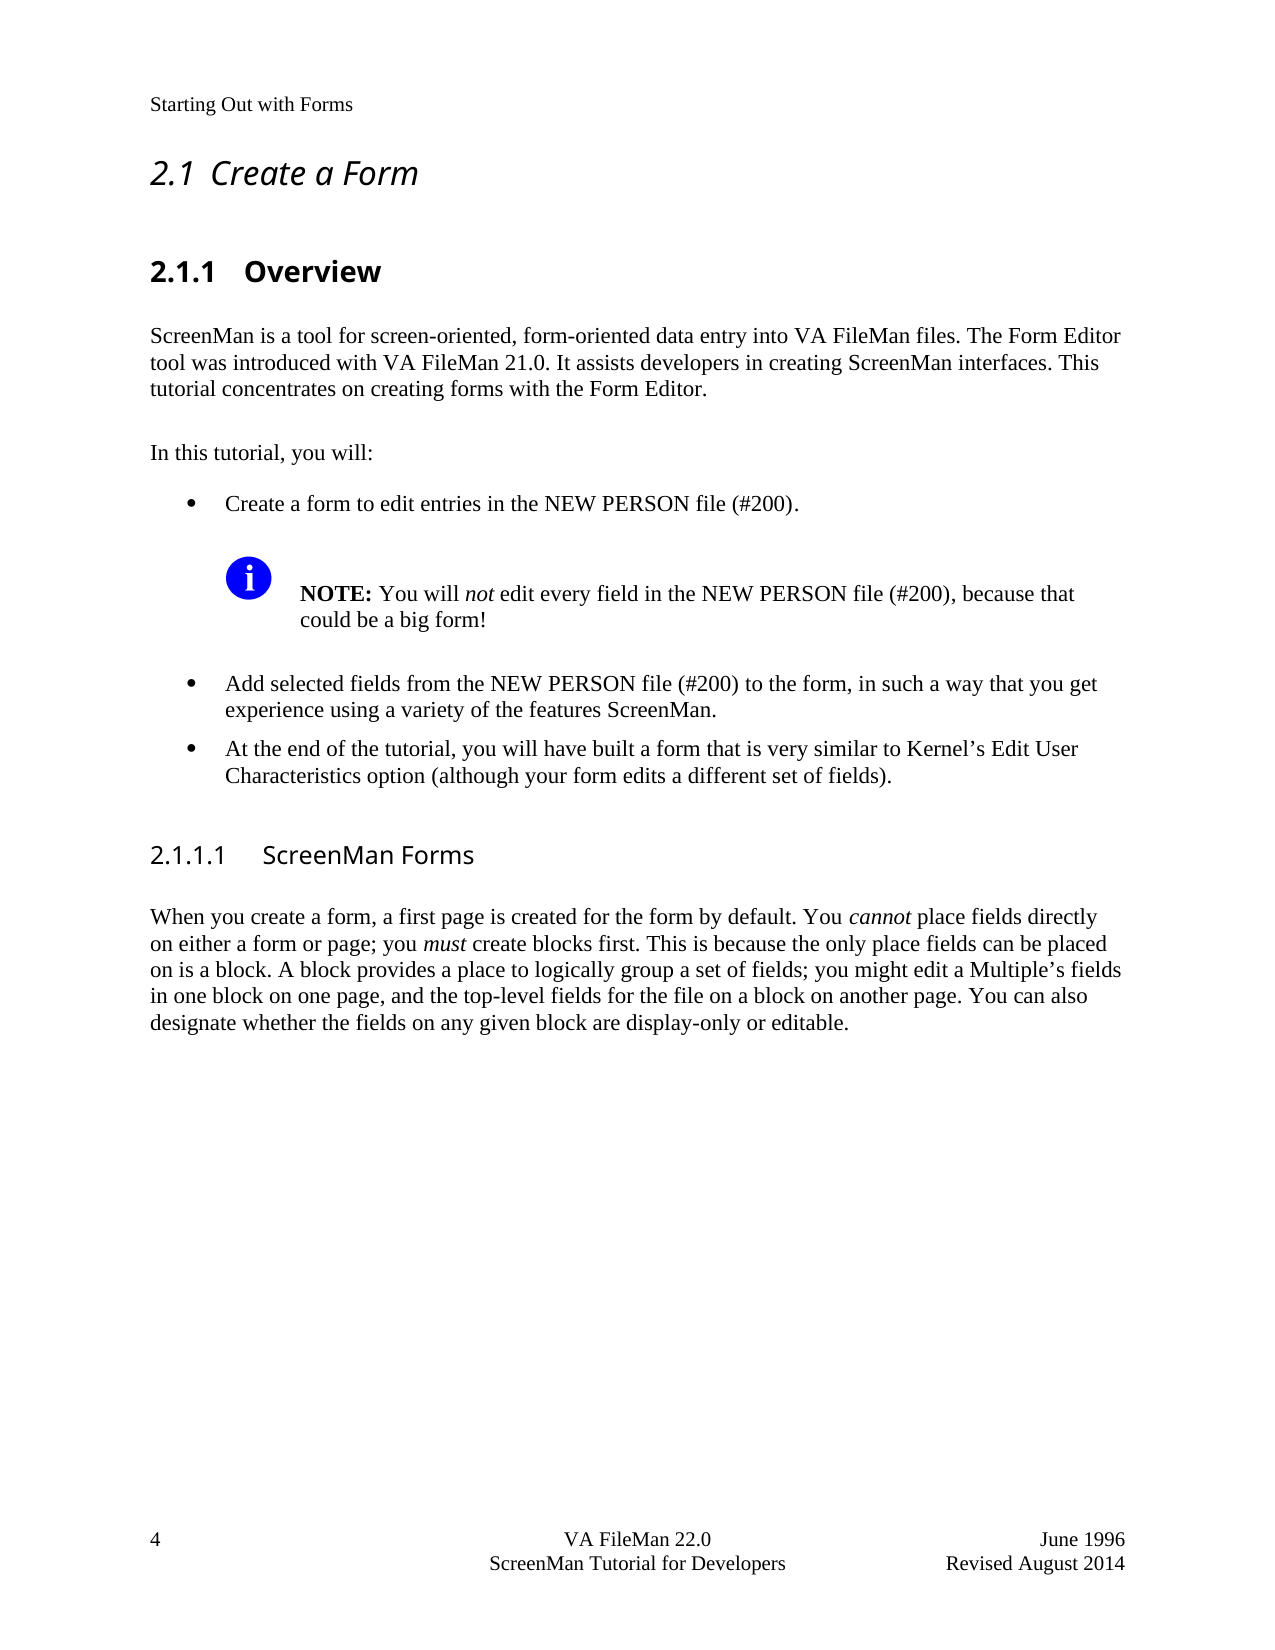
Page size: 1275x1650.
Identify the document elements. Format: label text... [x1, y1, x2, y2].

subtitle ScreenMan Forms [150, 838, 1125, 872]
subtitle Create a Form [150, 150, 1125, 195]
list Create a form to edit entries in the NEW PERSON file (#200). [187, 491, 1125, 517]
text NOTE: You will not edit every field in the NEW PERSON file (#200), because that could be a big form! [225, 554, 1125, 633]
text When you create a form, a first page is created for the form by default. You cannot place fields directly on either a form or page; you must create blocks first. This is because the only place fields can be placed on is a block. A block provides a place to logically group a set of fields; you might edit a Multiple’s fields in one block on one page, and the top-level fields for the file on a block on another page. You can also designate whether the fields on any given block are display-only or editable. [150, 903, 1125, 1035]
list Add selected fields from the NEW PERSON file (#200) to the form, in such a way that you get experience using a variety of the features ScreenMan. [187, 670, 1125, 723]
text In this tutorial, you will: [150, 439, 1125, 466]
subtitle Overview [150, 252, 1125, 291]
picture [225, 554, 272, 602]
text ScreenMan is a tool for screen-oriented, form-oriented data entry into VA FileMan files. The Form Editor tool was introduced with VA FileMan 21.0. It assists developers in creating ScreenMan interfaces. This tutorial concentrates on creating forms with the Form Editor. [150, 323, 1125, 402]
list At the end of the tutorial, you will have built a form that is very similar to Kernel’s Edit User Characteristics option (although your form edits a different set of fields). [187, 735, 1125, 788]
